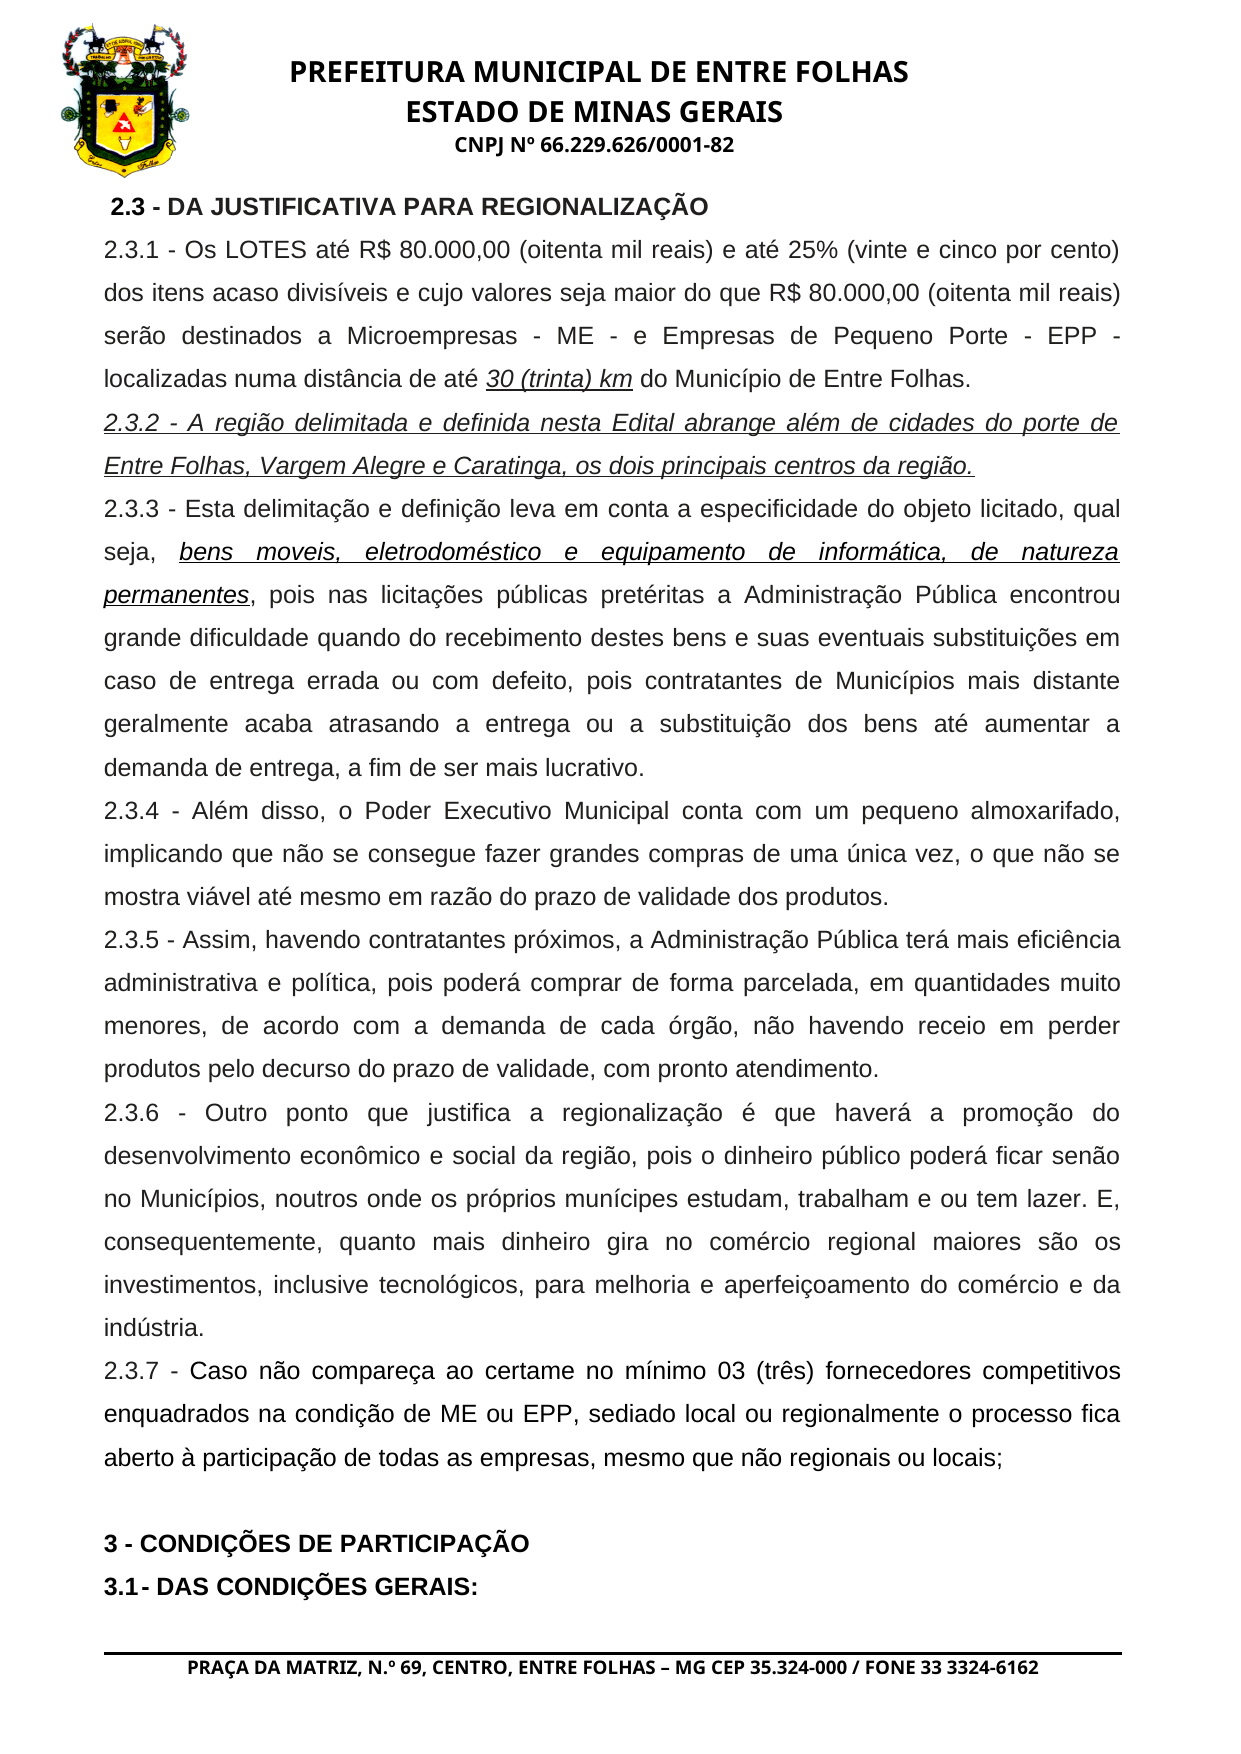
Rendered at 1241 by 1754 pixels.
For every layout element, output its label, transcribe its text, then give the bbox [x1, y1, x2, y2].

text 3 - CONDIÇÕES DE PARTICIPAÇÃO [103, 1529, 1122, 1558]
text 2.3.6 - Outro ponto que justifica a regionalização é que haverá a promoção do desenvolvimento econômico e social da região, pois o dinheiro público poderá ficar senão no Municípios, noutros onde os próprios munícipes estudam, trabalham e ou tem lazer. E, consequentemente, quanto mais dinheiro gira no comércio regional maiores são os investimentos, inclusive tecnológicos, para melhoria e aperfeiçoamento do comércio e da indústria. [103, 1098, 1122, 1342]
text 2.3.3 - Esta delimitação e definição leva em conta a especificidade do objeto licitado, qual seja, bens moveis, eletrodoméstico e equipamento de informática, de natureza permanentes, pois nas licitações públicas pretéritas a Administração Pública encontrou grande dificuldade quando do recebimento destes bens e suas eventuais substituições em caso de entrega errada ou com defeito, pois contratantes de Municípios mais distante geralmente acaba atrasando a entrega ou a substituição dos bens até aumentar a demanda de entrega, a fim de ser mais lucrativo. [103, 494, 1122, 781]
text 2.3.5 - Assim, havendo contratantes próximos, a Administração Pública terá mais eficiência administrativa e política, pois poderá comprar de forma parcelada, em quantidades muito menores, de acordo com a demanda de cada órgão, não havendo receio em perder produtos pelo decurso do prazo de validade, com pronto atendimento. [103, 925, 1122, 1083]
text 2.3 - DA JUSTIFICATIVA PARA REGIONALIZAÇÃO [103, 192, 1122, 221]
text 2.3.1 - Os LOTES até R$ 80.000,00 (oitenta mil reais) e até 25% (vinte e cinco por cento) dos itens acaso divisíveis e cujo valores seja maior do que R$ 80.000,00 (oitenta mil reais) serão destinados a Microempresas - ME - e Empresas de Pequeno Porte - EPP - localizadas numa distância de até 30 (trinta) km do Município de Entre Folhas. [103, 235, 1122, 393]
picture [54, 16, 193, 176]
text 2.3.4 - Além disso, o Poder Executivo Municipal conta com um pequeno almoxarifado, implicando que não se consegue fazer grandes compras de uma única vez, o que não se mostra viável até mesmo em razão do prazo de validade dos produtos. [103, 796, 1122, 911]
text 2.3.2 - A região delimitada e definida nesta Edital abrange além de cidades do porte de Entre Folhas, Vargem Alegre e Caratinga, os dois principais centros da região. [103, 408, 1122, 479]
list - Das condições gerais: [103, 1572, 1122, 1601]
text 2.3.7 - Caso não compareça ao certame no mínimo 03 (três) fornecedores competitivos enquadrados na condição de ME ou EPP, sediado local ou regionalmente o processo fica aberto à participação de todas as empresas, mesmo que não regionais ou locais; [103, 1356, 1122, 1471]
